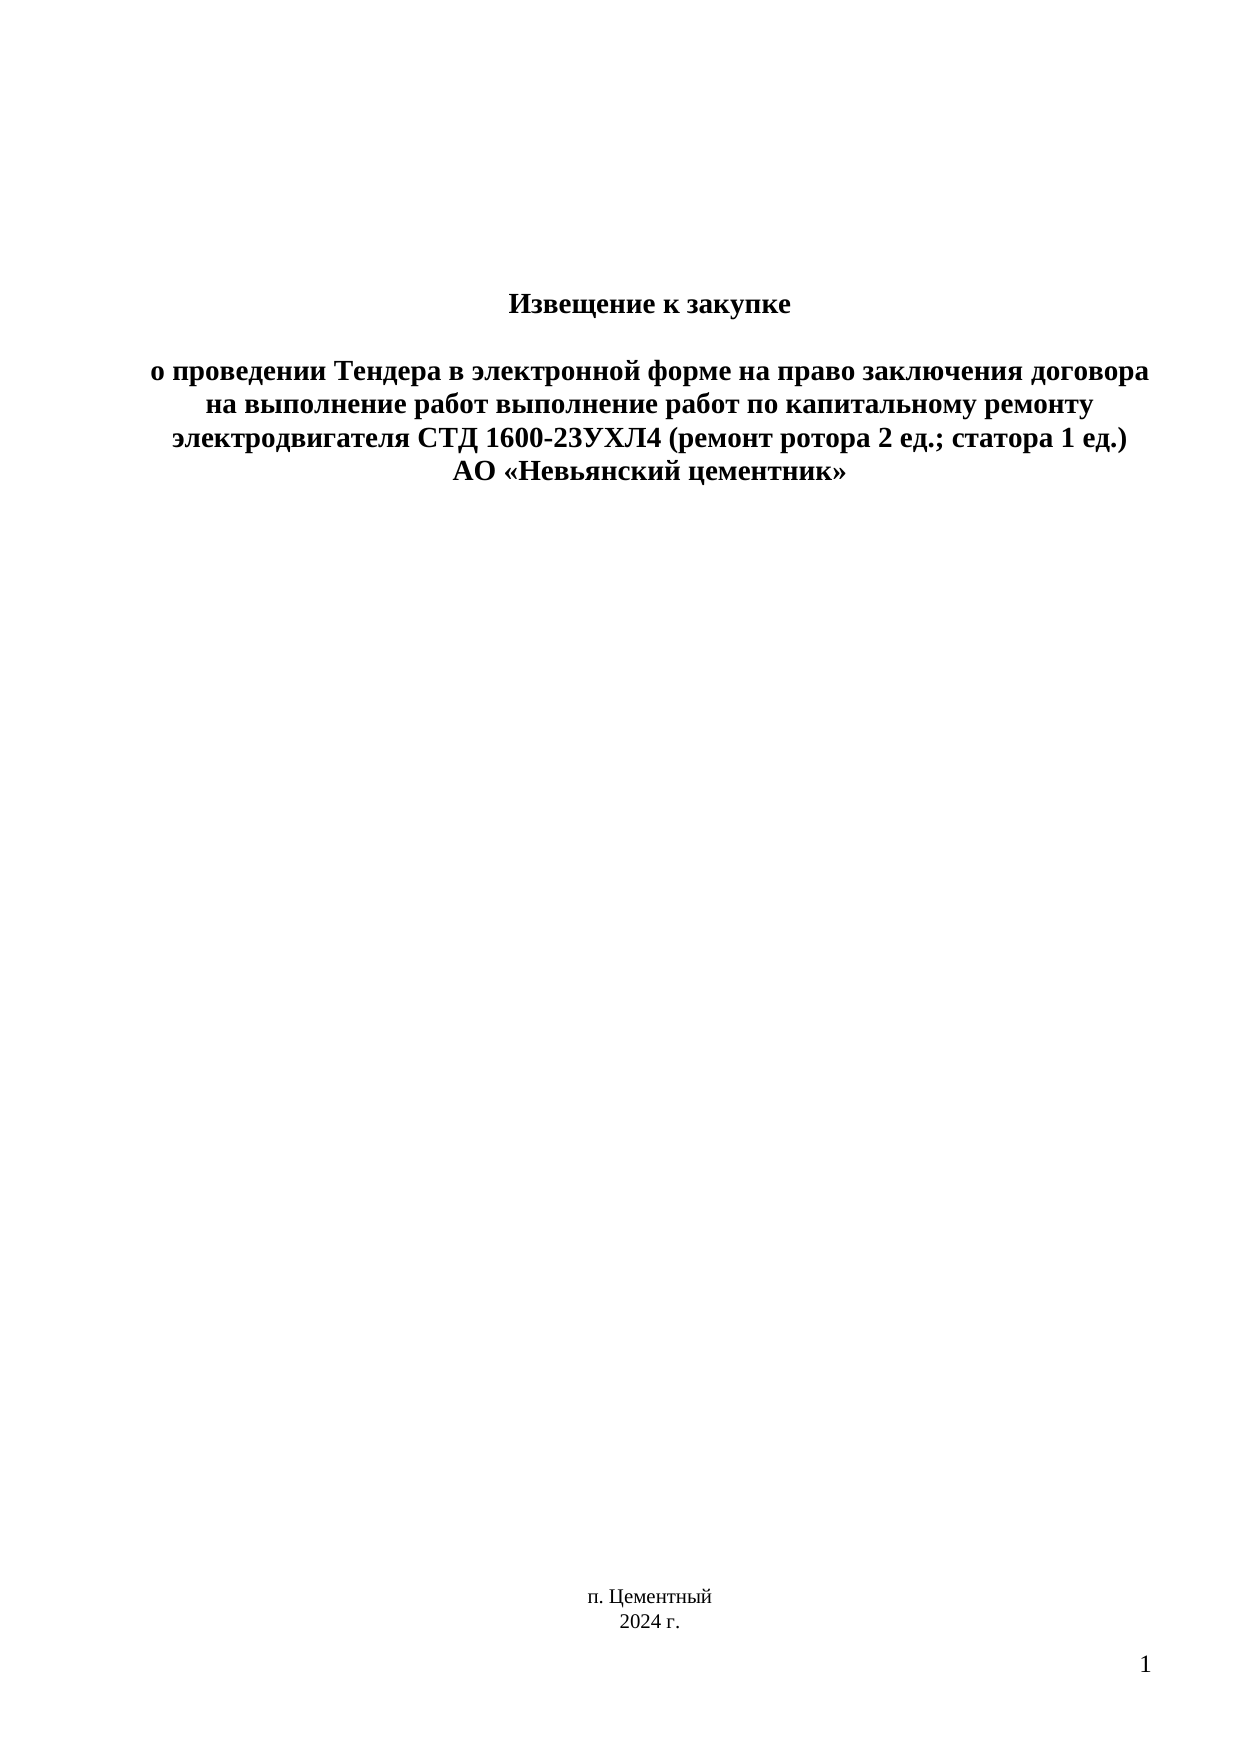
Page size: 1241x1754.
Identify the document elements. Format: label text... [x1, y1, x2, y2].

text 2024 г. [148, 1608, 1152, 1633]
text Извещение к закупке [148, 286, 1152, 319]
text о проведении Тендера в электронной форме на право заключения договора на выполнение работ выполнение работ по капитальному ремонту электродвигателя СТД 1600-23УХЛ4 (ремонт ротора 2 ед.; статора 1 ед.) АО «Невьянский цементник» [148, 353, 1152, 487]
text п. Цементный [148, 1584, 1152, 1608]
